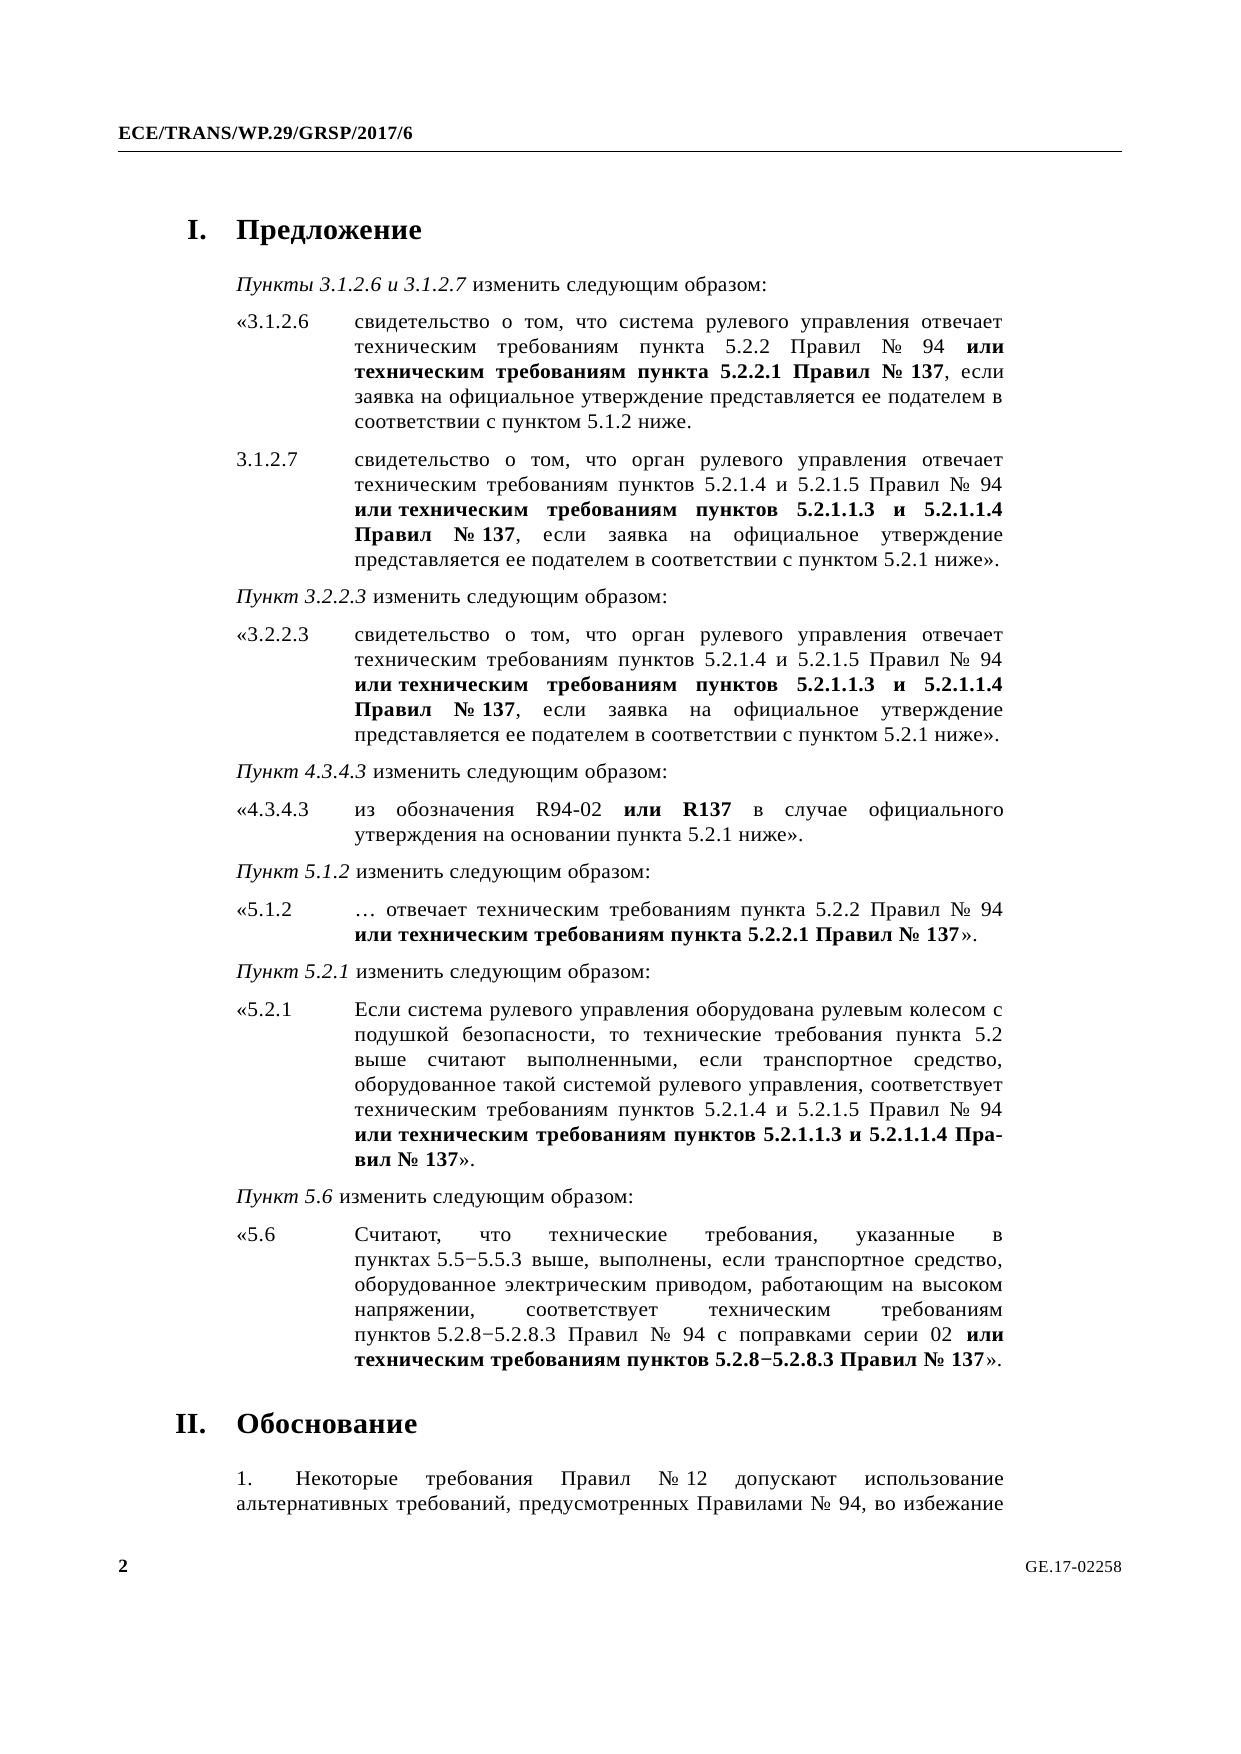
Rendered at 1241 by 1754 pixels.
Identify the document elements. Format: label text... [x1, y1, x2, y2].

text Пункт 4.3.4.3 изменить следующим образом: [236, 758, 1004, 783]
text «3.2.2.3 свидетельство о том, что орган рулевого управления отвечает техническим требованиям пунктов 5.2.1.4 и 5.2.1.5 Правил № 94 или техническим требованиям пунктов 5.2.1.1.3 и 5.2.1.1.4 Правил № 137, если заявка на официальное утверждение представляется ее подателем в соответствии с пунктом 5.2.1 ниже». [236, 621, 1004, 746]
text «5.2.1 Если система рулевого управления оборудована рулевым колесом с подушкой безопасности, то технические требования пункта 5.2 выше считают выполненными, если транспортное средство, оборудованное такой системой рулевого управления, соответствует техническим требованиям пунктов 5.2.1.4 и 5.2.1.5 Правил № 94 или техническим требованиям пунктов 5.2.1.1.3 и 5.2.1.1.4 Пра-вил № 137». [236, 996, 1004, 1171]
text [236, 1465, 1004, 1515]
text «3.1.2.6 свидетельство о том, что система рулевого управления отвечает техническим требованиям пункта 5.2.2 Правил № 94 или техническим требованиям пункта 5.2.2.1 Правил № 137, если заявка на официальное утверждение представляется ее подателем в соответствии с пунктом 5.1.2 ниже. [236, 308, 1004, 433]
text Пункт 5.1.2 изменить следующим образом: [236, 858, 1004, 883]
text 3.1.2.7 свидетельство о том, что орган рулевого управления отвечает техническим требованиям пунктов 5.2.1.4 и 5.2.1.5 Правил № 94 или техническим требованиям пунктов 5.2.1.1.3 и 5.2.1.1.4 Правил № 137, если заявка на официальное утверждение представляется ее подателем в соответствии с пунктом 5.2.1 ниже». [236, 446, 1004, 571]
text Пункт 3.2.2.3 изменить следующим образом: [236, 583, 1004, 608]
text «5.1.2 … отвечает техническим требованиям пункта 5.2.2 Правил № 94 или техническим требованиям пункта 5.2.2.1 Правил № 137». [236, 896, 1004, 946]
text I. Предложение [118, 215, 1004, 246]
text Пункт 5.6 изменить следующим образом: [236, 1183, 1004, 1208]
text Пункты 3.1.2.6 и 3.1.2.7 изменить следующим образом: [236, 271, 1004, 296]
text «4.3.4.3 из обозначения R94-02 или R137 в случае официального утверждения на основании пункта 5.2.1 ниже». [236, 796, 1004, 846]
text II. Обоснование [118, 1408, 1004, 1440]
text Пункт 5.2.1 изменить следующим образом: [236, 958, 1004, 983]
text «5.6 Считают, что технические требования, указанные в пунктах 5.5−5.5.3 выше, выполнены, если транспортное средство, оборудованное электрическим приводом, работающим на высоком напряжении, соответствует техническим требованиям пунктов 5.2.8−5.2.8.3 Правил № 94 с поправками серии 02 или техническим требованиям пунктов 5.2.8−5.2.8.3 Правил № 137». [236, 1221, 1004, 1371]
